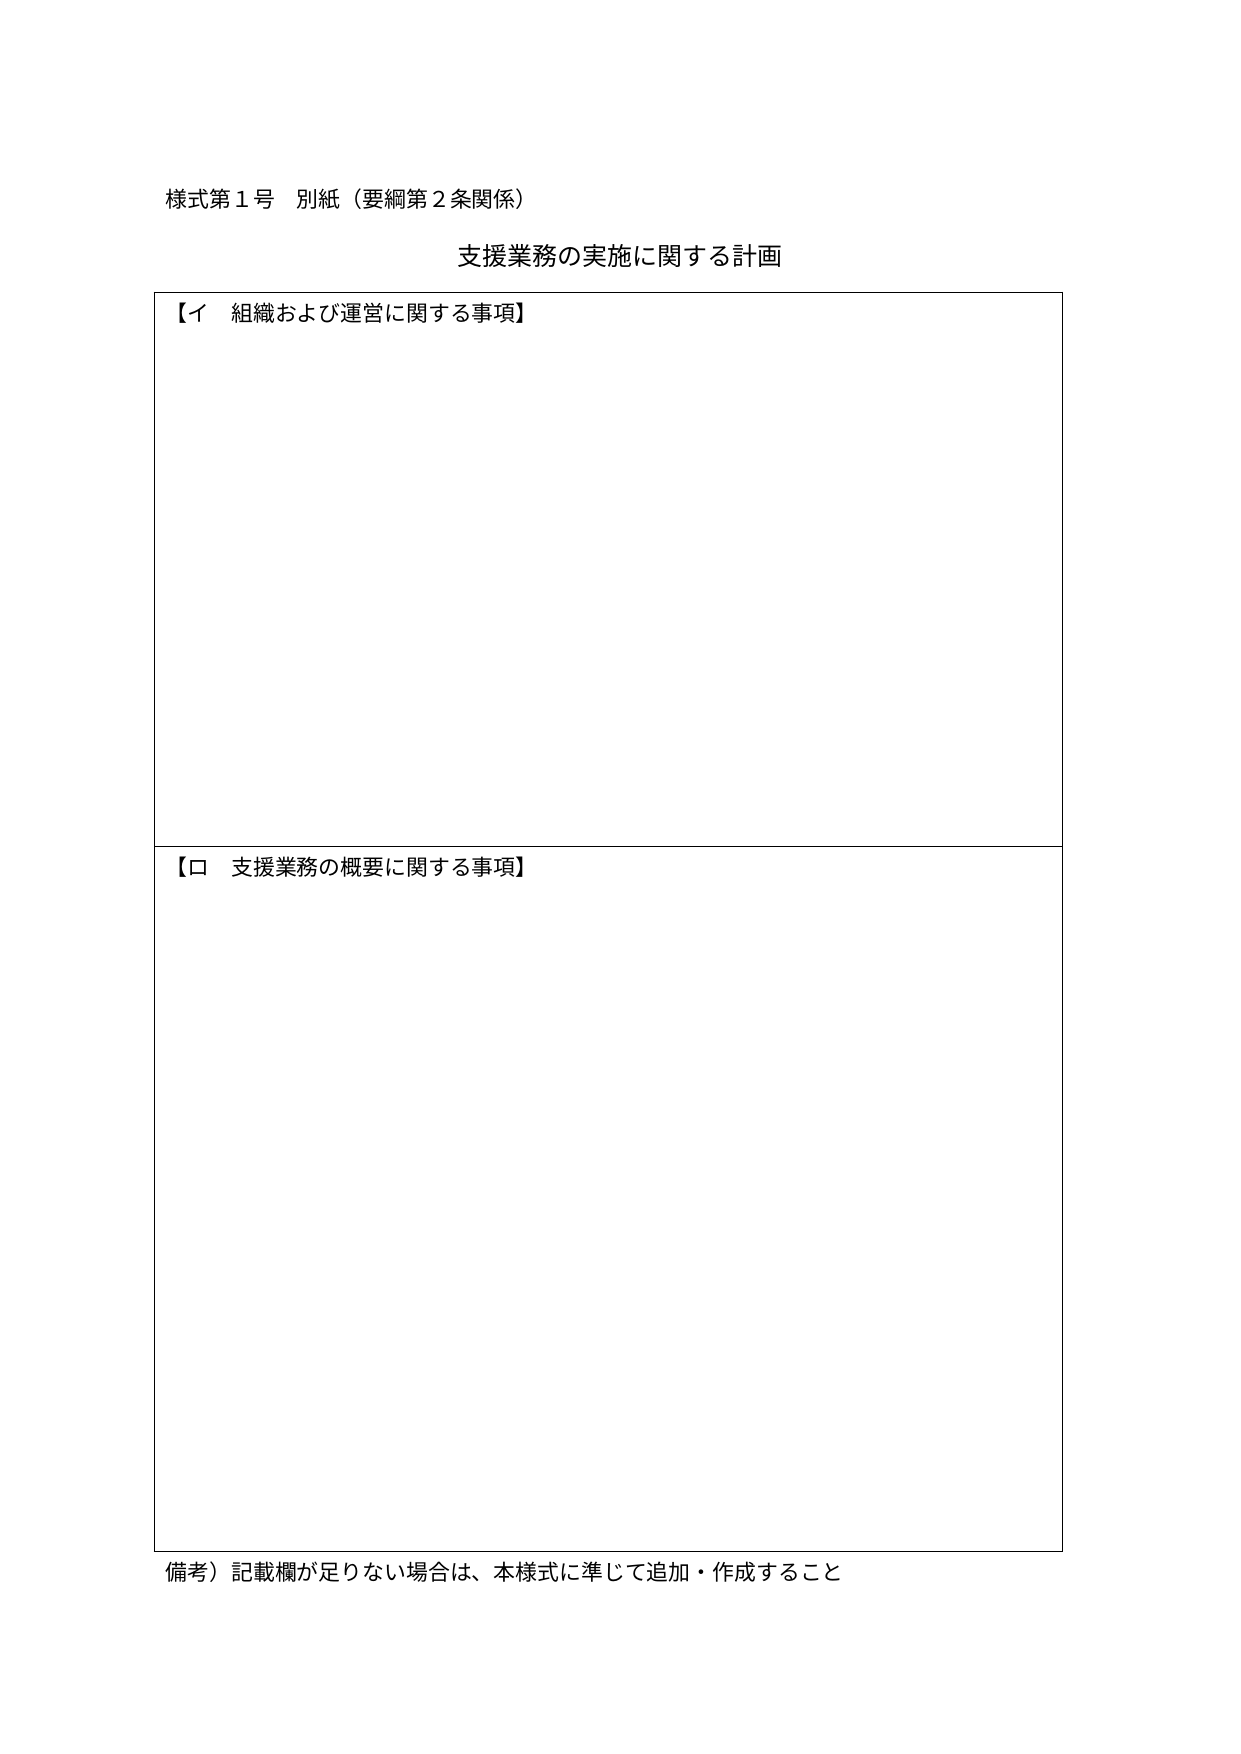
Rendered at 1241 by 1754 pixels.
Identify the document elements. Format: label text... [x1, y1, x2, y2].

text 様式第１号 別紙（要綱第２条関係） [165, 179, 1075, 217]
text 備考）記載欄が足りない場合は、本様式に準じて追加・作成すること [165, 1552, 1075, 1589]
table_header 【イ 組織および運営に関する事項】 [155, 293, 1062, 846]
text 支援業務の実施に関する計画 [165, 235, 1075, 273]
table_cell 【ロ 支援業務の概要に関する事項】 [155, 847, 1062, 1551]
